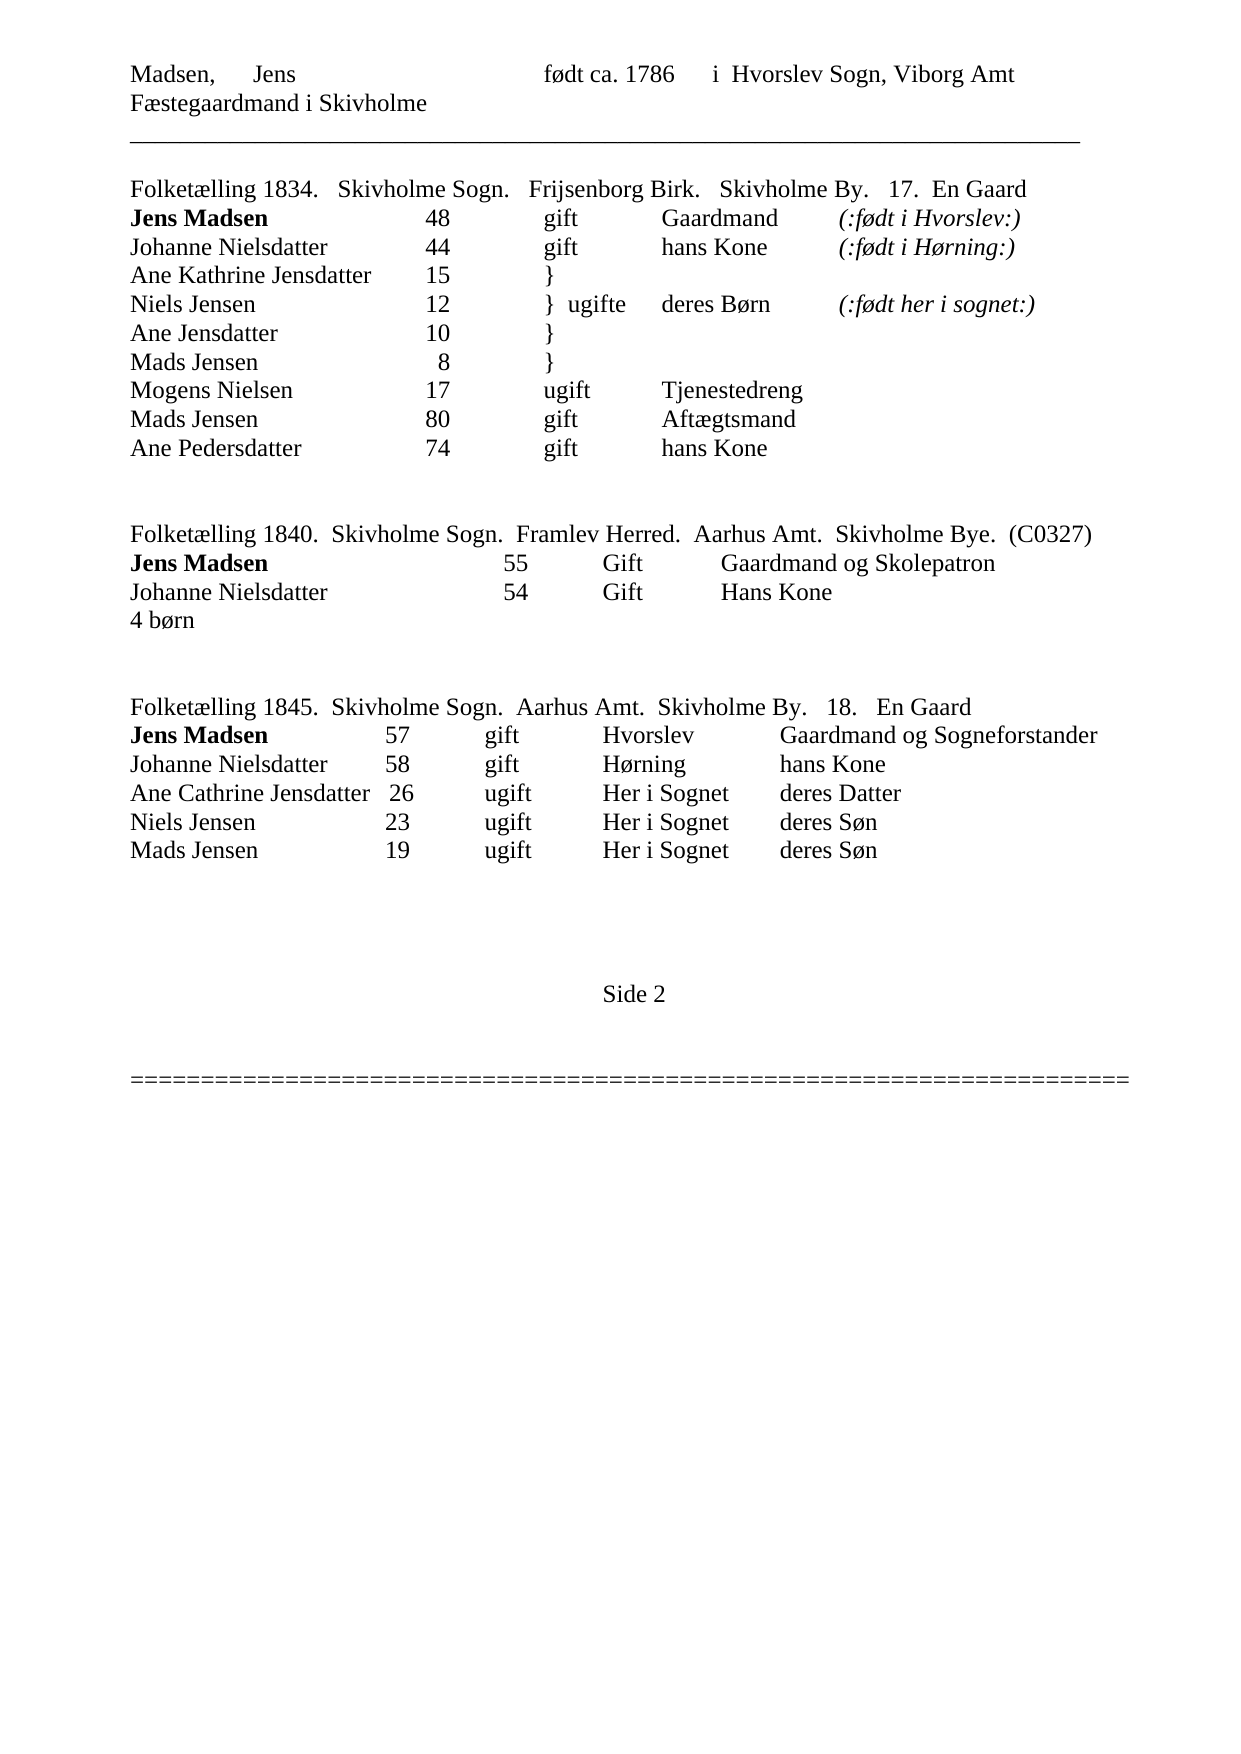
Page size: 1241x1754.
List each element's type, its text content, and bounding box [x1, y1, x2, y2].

text Folketælling 1845. Skivholme Sogn. Aarhus Amt. Skivholme By. 18. En Gaard [130, 692, 1146, 720]
text Madsen, Jens født ca. 1786 i Hvorslev Sogn, Viborg Amt [130, 59, 1146, 88]
text Fæstegaardmand i Skivholme [130, 88, 1146, 117]
text Ane Jensdatter 10 } [130, 318, 1146, 347]
text Mogens Nielsen 17 ugift Tjenestedreng [130, 375, 1146, 404]
text Ane Pedersdatter 74 gift hans Kone [130, 433, 1146, 462]
text Johanne Nielsdatter 54 Gift Hans Kone [130, 577, 1146, 605]
text Mads Jensen 19 ugift Her i Sognet deres Søn [130, 835, 1146, 864]
text Ane Kathrine Jensdatter 15 } [130, 260, 1146, 289]
text Side 2 [130, 979, 1146, 1008]
text ____________________________________________________________________________ [130, 117, 1146, 145]
text Niels Jensen 12 } ugifte deres Børn (:født her i sognet:) [130, 289, 1146, 318]
text Johanne Nielsdatter 44 gift hans Kone (:født i Hørning:) [130, 232, 1146, 260]
text Niels Jensen 23 ugift Her i Sognet deres Søn [130, 807, 1146, 835]
text Folketælling 1840. Skivholme Sogn. Framlev Herred. Aarhus Amt. Skivholme Bye. (C0327) [130, 519, 1146, 548]
text Johanne Nielsdatter 58 gift Hørning hans Kone [130, 749, 1146, 778]
text Jens Madsen 55 Gift Gaardmand og Skolepatron [130, 548, 1146, 577]
text 4 børn [130, 605, 1146, 634]
text Ane Cathrine Jensdatter 26 ugift Her i Sognet deres Datter [130, 778, 1146, 807]
text Mads Jensen 80 gift Aftægtsmand [130, 404, 1146, 433]
text Folketælling 1834. Skivholme Sogn. Frijsenborg Birk. Skivholme By. 17. En Gaard [130, 174, 1146, 203]
text Jens Madsen 57 gift Hvorslev Gaardmand og Sogneforstander [130, 720, 1146, 749]
text Jens Madsen 48 gift Gaardmand (:født i Hvorslev:) [130, 203, 1146, 232]
text ======================================================================= [130, 1065, 1146, 1094]
text Mads Jensen 8 } [130, 347, 1146, 375]
